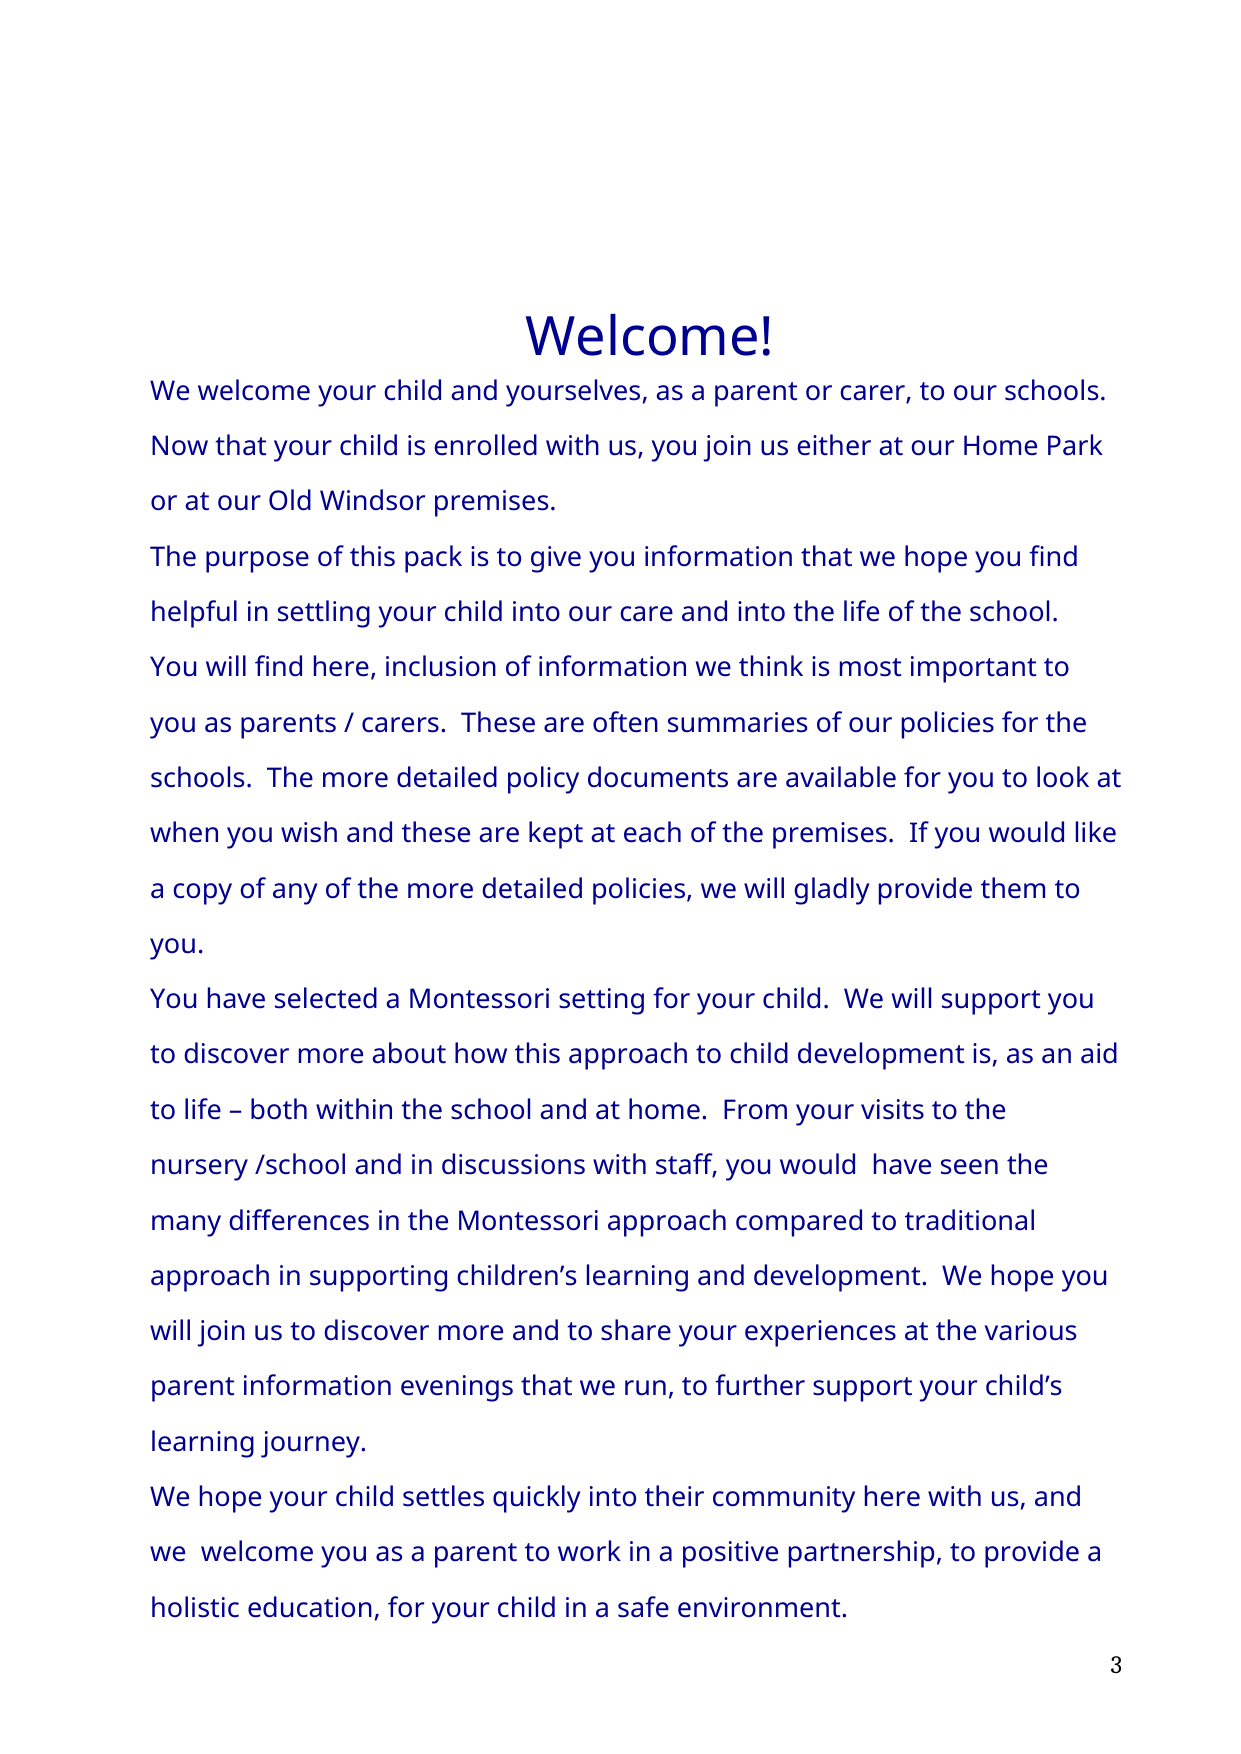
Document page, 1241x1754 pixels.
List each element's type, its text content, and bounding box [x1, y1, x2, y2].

text The purpose of this pack is to give you information that we hope you find helpful in settling your child into our care and into the life of the school. [150, 537, 1122, 629]
text You will find here, inclusion of information we think is most important to you as parents / carers. These are often summaries of our policies for the schools. The more detailed policy documents are available for you to look at when you wish and these are kept at each of the premises. If you would like a copy of any of the more detailed policies, we will gladly provide them to you. [150, 648, 1122, 961]
text We welcome your child and yourselves, as a parent or carer, to our schools. Now that your child is enrolled with us, you join us either at our Home Park or at our Old Windsor premises. [150, 371, 1122, 519]
text Welcome! [450, 297, 1122, 371]
text You have selected a Montessori setting for your child. We will support you to discover more about how this approach to child development is, as an aid to life – both within the school and at home. From your visits to the nursery /school and in discussions with staff, you would have seen the many differences in the Montessori approach compared to traditional approach in supporting children’s learning and development. We hope you will join us to discover more and to share your experiences at the various parent information evenings that we run, to further support your child’s learning journey. [150, 980, 1122, 1459]
text We hope your child settles quickly into their community here with us, and we welcome you as a parent to work in a positive partnership, to provide a holistic education, for your child in a safe environment. [150, 1477, 1122, 1625]
